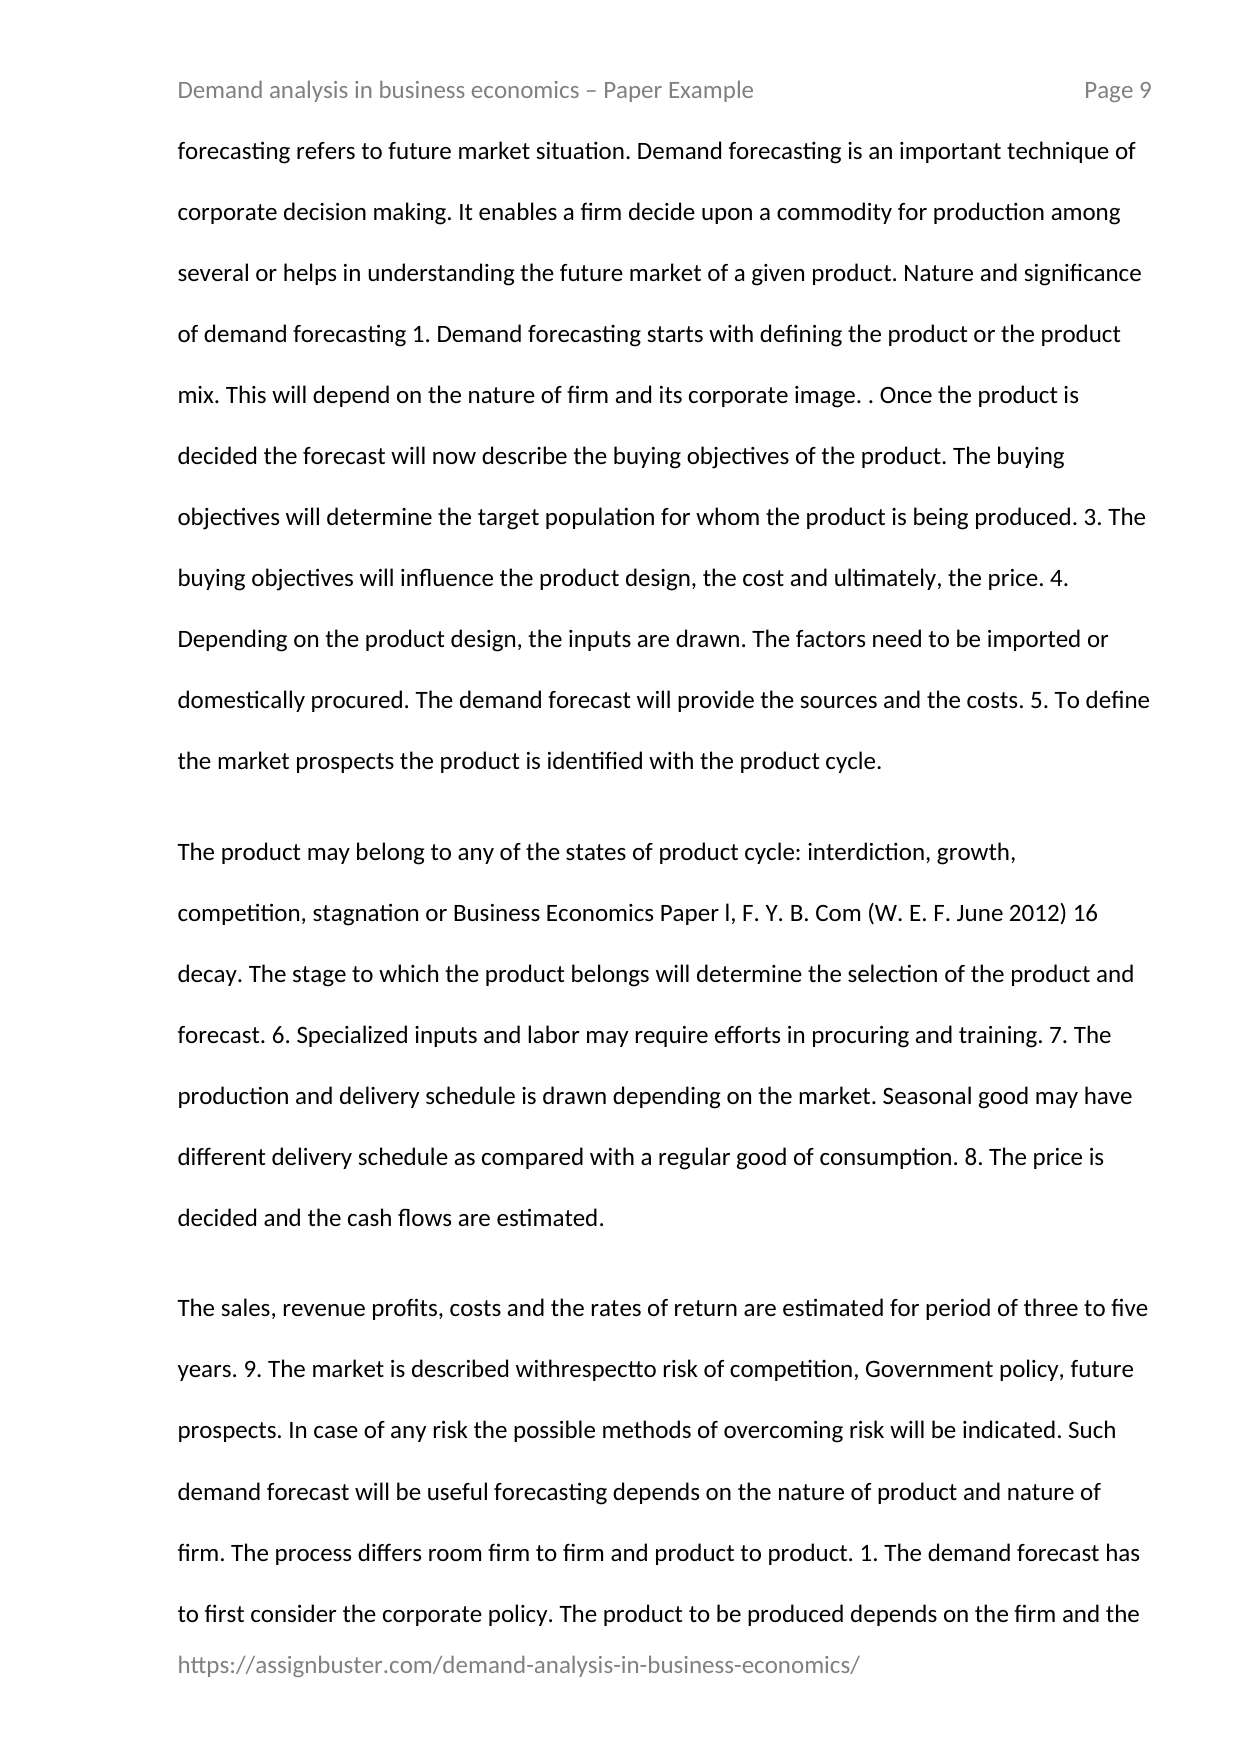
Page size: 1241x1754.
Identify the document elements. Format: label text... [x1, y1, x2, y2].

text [177, 1292, 1152, 1628]
text The product may belong to any of the states of product cycle: interdiction, growth, competition, stagnation or Business Economics Paper l, F. Y. B. Com (W. E. F. June 2012) 16 decay. The stage to which the product belongs will determine the selection of the product and forecast. 6. Specialized inputs and labor may require efforts in procuring and training. 7. The production and delivery schedule is drawn depending on the market. Seasonal good may have different delivery schedule as compared with a regular good of consumption. 8. The price is decided and the cash flows are estimated. [177, 836, 1152, 1232]
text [177, 135, 1152, 776]
